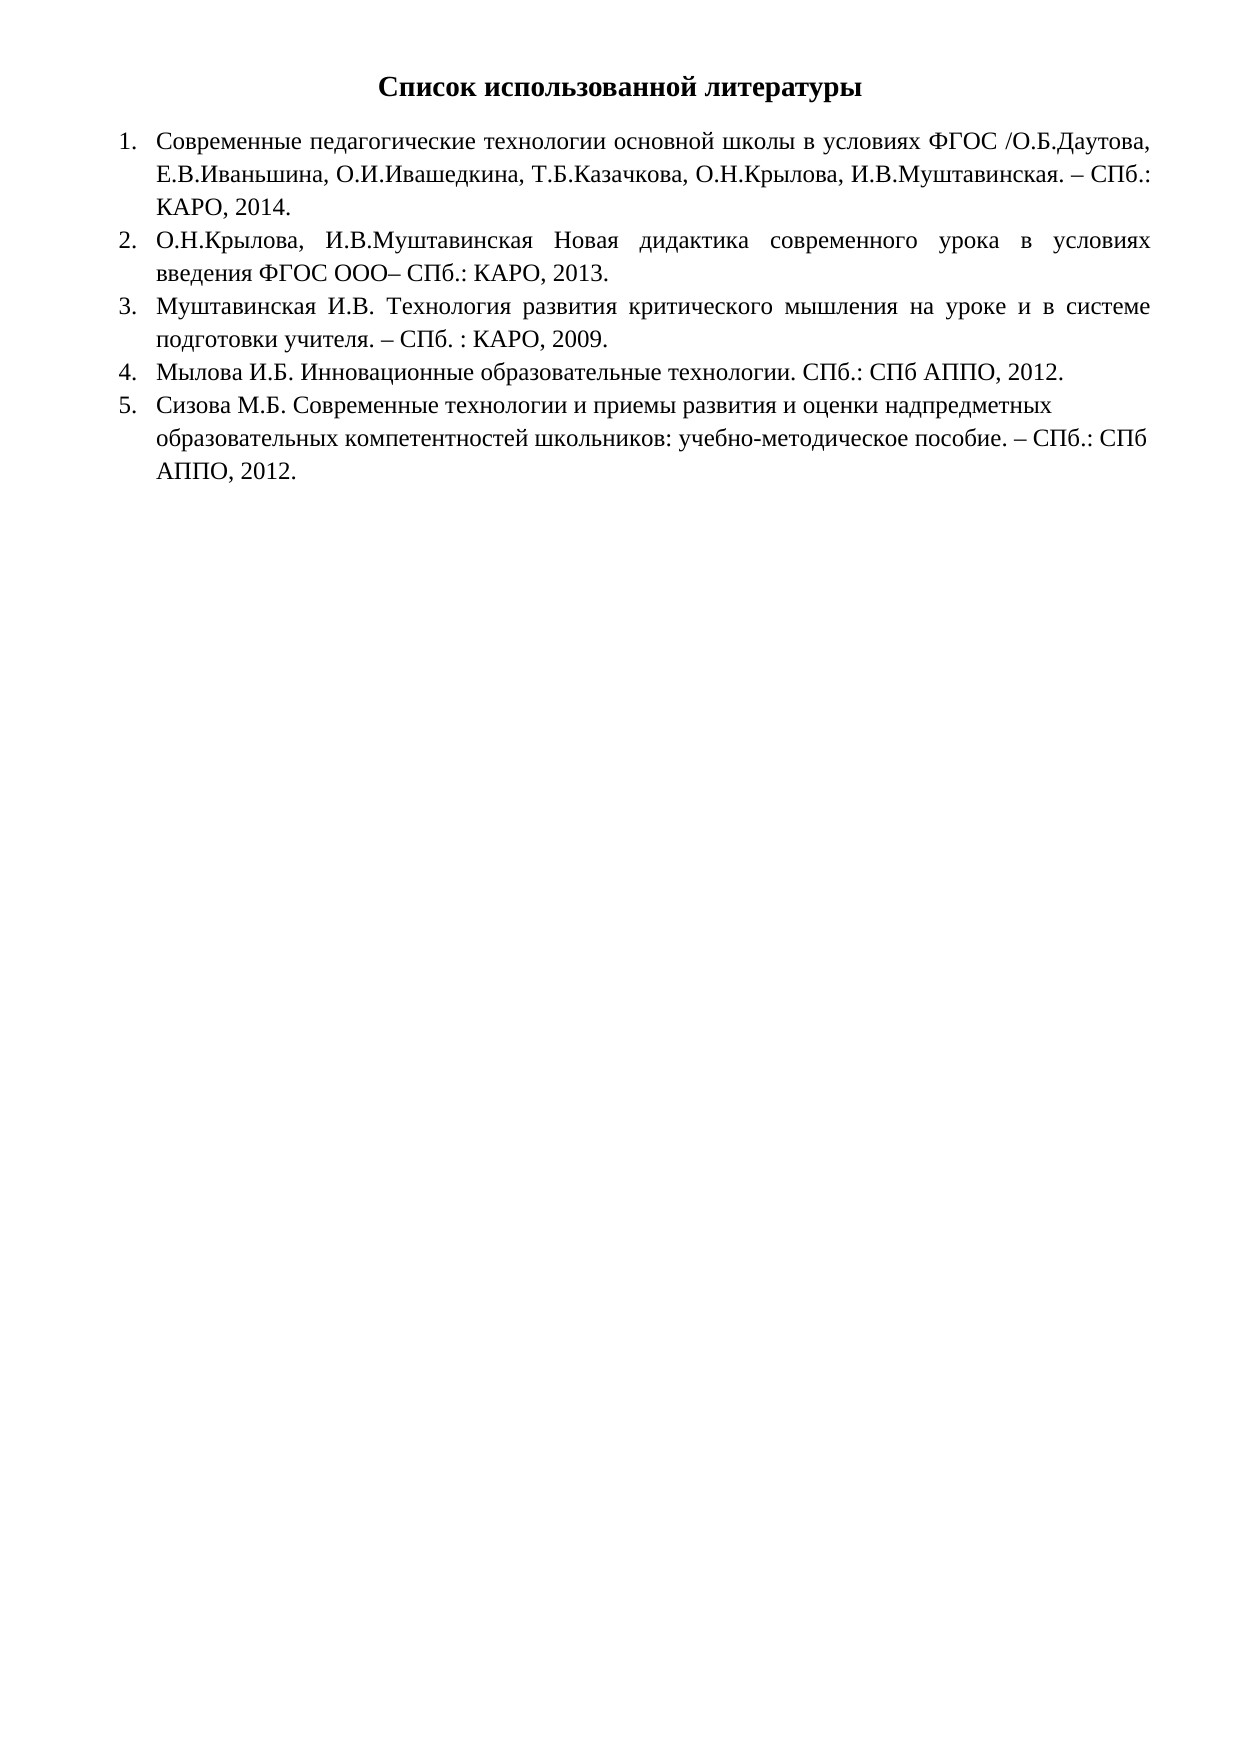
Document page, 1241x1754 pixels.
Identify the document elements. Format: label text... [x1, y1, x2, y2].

text Список использованной литературы [89, 69, 1152, 103]
list Мылова И.Б. Инновационные образовательные технологии. СПб.: СПб АППО, 2012. [118, 357, 1152, 386]
list О.Н.Крылова, И.В.Муштавинская Новая дидактика современного урока в условиях введения ФГОС ООО– СПб.: КАРО, 2013. [118, 225, 1152, 287]
list Современные педагогические технологии основной школы в условиях ФГОС /О.Б.Даутова, Е.В.Иваньшина, О.И.Ивашедкина, Т.Б.Казачкова, О.Н.Крылова, И.В.Муштавинская. – СПб.: КАРО, 2014. [118, 126, 1152, 221]
list Муштавинская И.В. Технология развития критического мышления на уроке и в системе подготовки учителя. – СПб. : КАРО, 2009. [118, 291, 1152, 353]
list Сизова М.Б. Современные технологии и приемы развития и оценки надпредметных образовательных компетентностей школьников: учебно-методическое пособие. – СПб.: СПб АППО, 2012. [118, 390, 1152, 485]
